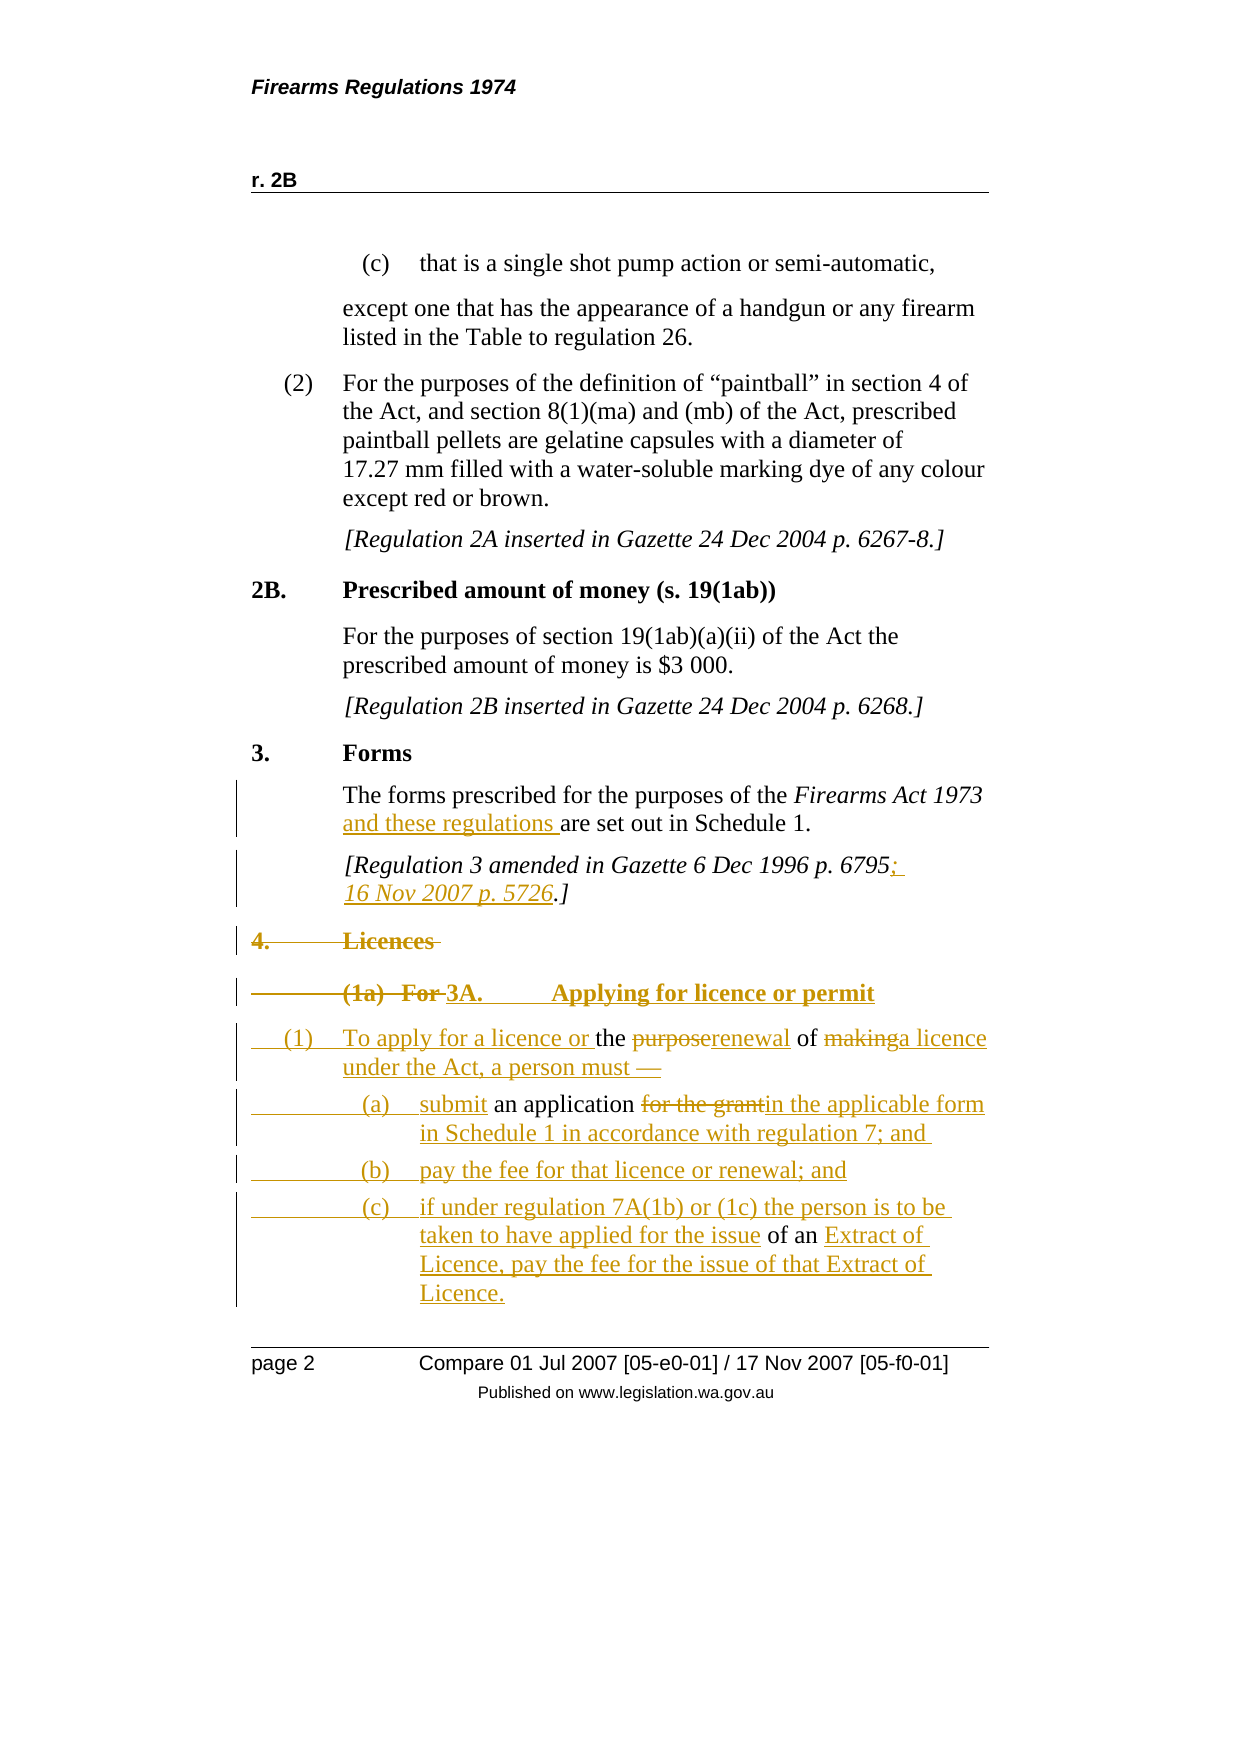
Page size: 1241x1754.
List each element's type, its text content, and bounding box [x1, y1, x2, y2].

text For the purposes of section 19(1ab)(a)(ii) of the Act the prescribed amount of money is $3 000. [251, 621, 989, 678]
text an application [251, 1089, 989, 1146]
text except one that has the appearance of a handgun or any firearm listed in the Table to regulation 26. [251, 293, 989, 351]
text [Regulation 2B inserted in Gazette 24 Dec 2004 p. 6268.] [251, 691, 989, 720]
subtitle 3. Forms [251, 738, 989, 767]
text The forms prescribed for the purposes of the Firearms Act 1973 are set out in Schedule 1. [251, 780, 989, 837]
text of an [251, 1192, 989, 1307]
subtitle 2B. Prescribed amount of money (s. 19(1ab)) [251, 576, 989, 604]
text the of [251, 1023, 989, 1081]
text [Regulation 3 amended in Gazette 6 Dec 1996 p. 6795.] [251, 850, 989, 907]
text (2) For the purposes of the definition of “paintball” in section 4 of the Act, and section 8(1)(ma) and (mb) of the Act, prescribed paintball pellets are gelatine capsules with a diameter of 17.27 mm filled with a water-soluble marking dye of any colour except red or brown. [251, 368, 989, 511]
text [Regulation 2A inserted in Gazette 24 Dec 2004 p. 6267-8.] [251, 524, 989, 553]
text (c) that is a single shot pump action or semi-automatic, [251, 248, 989, 277]
